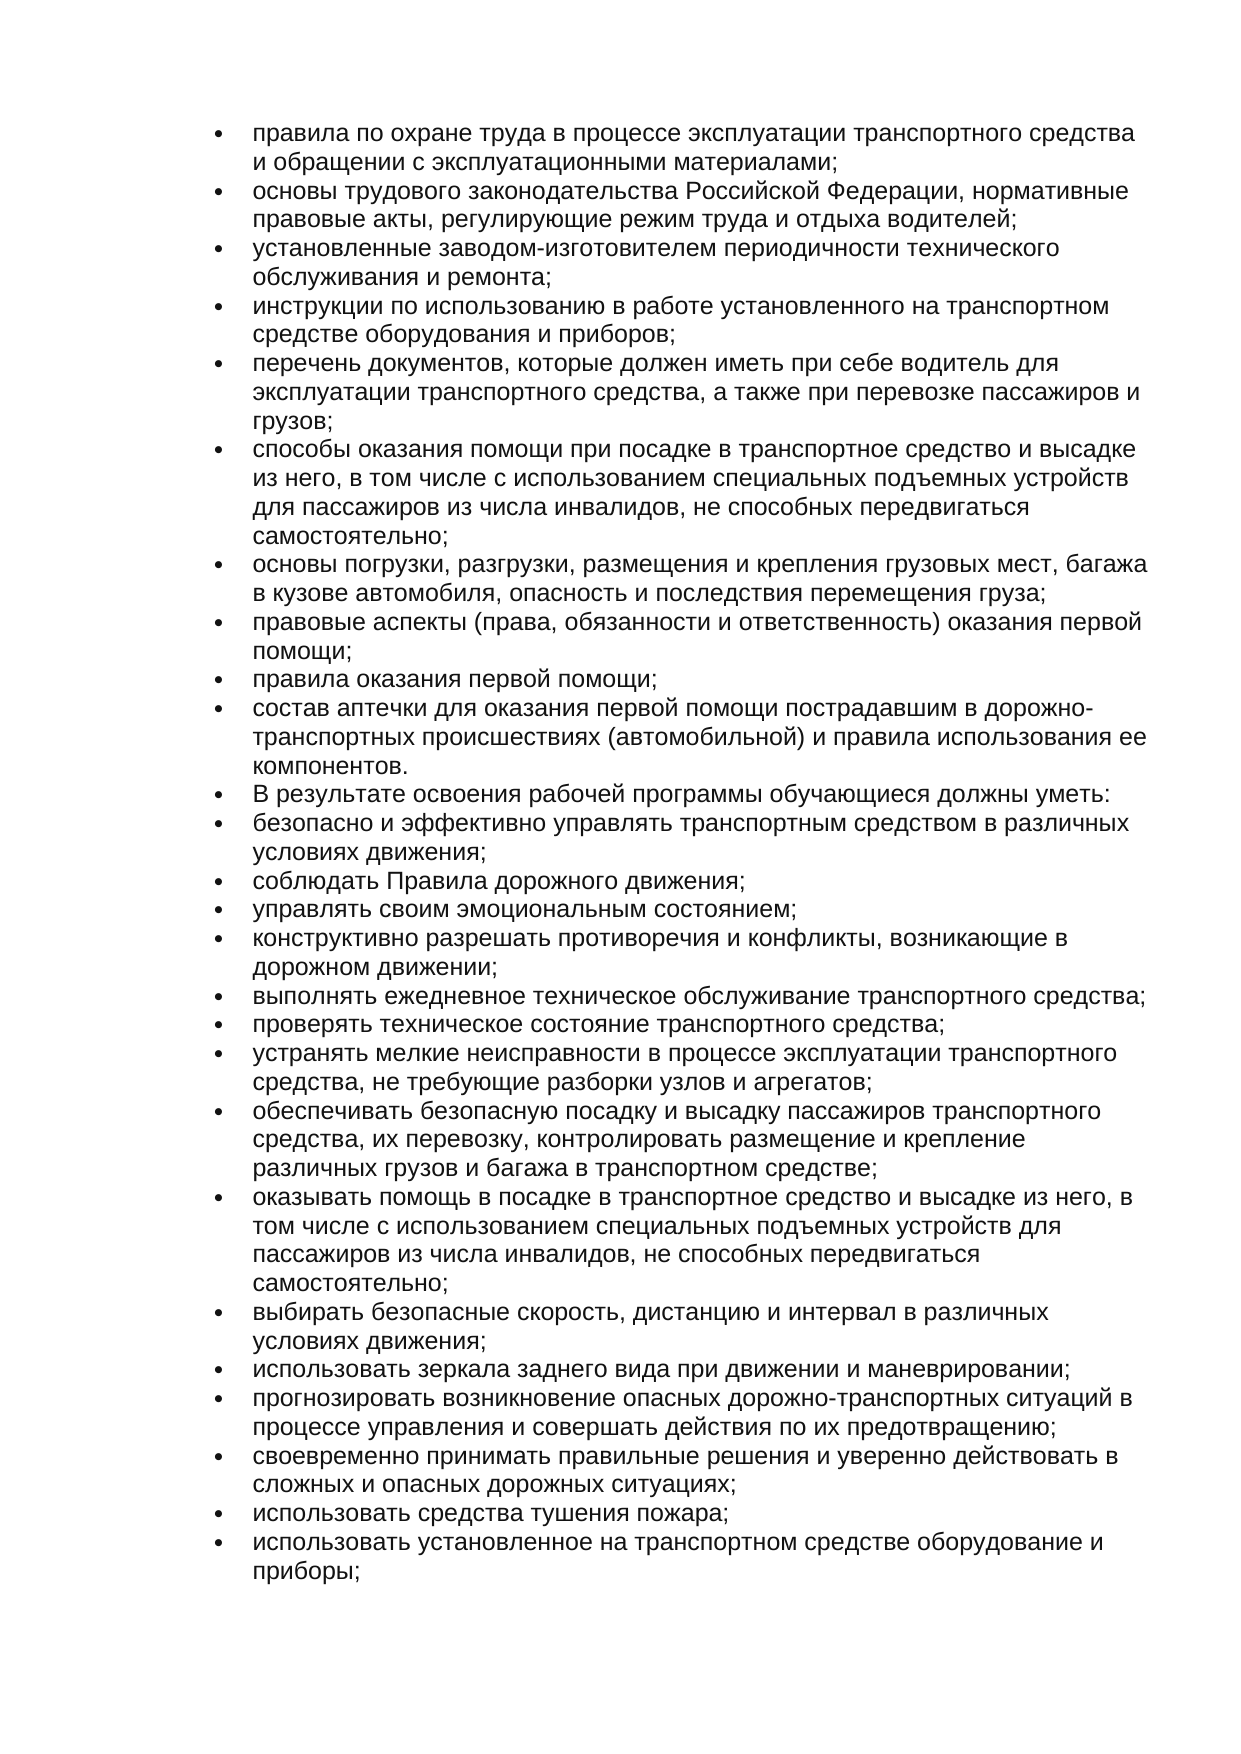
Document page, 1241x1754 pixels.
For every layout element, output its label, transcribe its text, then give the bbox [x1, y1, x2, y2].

list использовать зеркала заднего вида при движении и маневрировании; [215, 1354, 1152, 1383]
list состав аптечки для оказания первой помощи пострадавшим в дорожно-транспортных происшествиях (автомобильной) и правила использования ее компонентов. [215, 693, 1152, 779]
list использовать установленное на транспортном средстве оборудование и приборы; [215, 1527, 1152, 1584]
list использовать средства тушения пожара; [215, 1498, 1152, 1527]
list правила по охране труда в процессе эксплуатации транспортного средства и обращении с эксплуатационными материалами; [215, 118, 1152, 176]
list проверять техническое состояние транспортного средства; [215, 1009, 1152, 1038]
list основы погрузки, разгрузки, размещения и крепления грузовых мест, багажа в кузове автомобиля, опасность и последствия перемещения груза; [215, 549, 1152, 607]
list конструктивно разрешать противоречия и конфликты, возникающие в дорожном движении; [215, 923, 1152, 981]
list правила оказания первой помощи; [215, 664, 1152, 693]
list основы трудового законодательства Российской Федерации, нормативные правовые акты, регулирующие режим труда и отдыха водителей; [215, 176, 1152, 233]
list обеспечивать безопасную посадку и высадку пассажиров транспортного средства, их перевозку, контролировать размещение и крепление различных грузов и багажа в транспортном средстве; [215, 1096, 1152, 1182]
list выполнять ежедневное техническое обслуживание транспортного средства; [215, 981, 1152, 1009]
list установленные заводом-изготовителем периодичности технического обслуживания и ремонта; [215, 233, 1152, 291]
list перечень документов, которые должен иметь при себе водитель для эксплуатации транспортного средства, а также при перевозке пассажиров и грузов; [215, 348, 1152, 434]
list устранять мелкие неисправности в процессе эксплуатации транспортного средства, не требующие разборки узлов и агрегатов; [215, 1038, 1152, 1096]
list правовые аспекты (права, обязанности и ответственность) оказания первой помощи; [215, 607, 1152, 664]
list способы оказания помощи при посадке в транспортное средство и высадке из него, в том числе с использованием специальных подъемных устройств для пассажиров из числа инвалидов, не способных передвигаться самостоятельно; [215, 434, 1152, 549]
list соблюдать Правила дорожного движения; [215, 866, 1152, 894]
list оказывать помощь в посадке в транспортное средство и высадке из него, в том числе с использованием специальных подъемных устройств для пассажиров из числа инвалидов, не способных передвигаться самостоятельно; [215, 1182, 1152, 1297]
list В результате освоения рабочей программы обучающиеся должны уметь: [215, 779, 1152, 808]
list выбирать безопасные скорость, дистанцию и интервал в различных условиях движения; [215, 1297, 1152, 1354]
list своевременно принимать правильные решения и уверенно действовать в сложных и опасных дорожных ситуациях; [215, 1441, 1152, 1498]
list прогнозировать возникновение опасных дорожно-транспортных ситуаций в процессе управления и совершать действия по их предотвращению; [215, 1383, 1152, 1441]
list безопасно и эффективно управлять транспортным средством в различных условиях движения; [215, 808, 1152, 866]
list инструкции по использованию в работе установленного на транспортном средстве оборудования и приборов; [215, 291, 1152, 348]
list управлять своим эмоциональным состоянием; [215, 894, 1152, 923]
